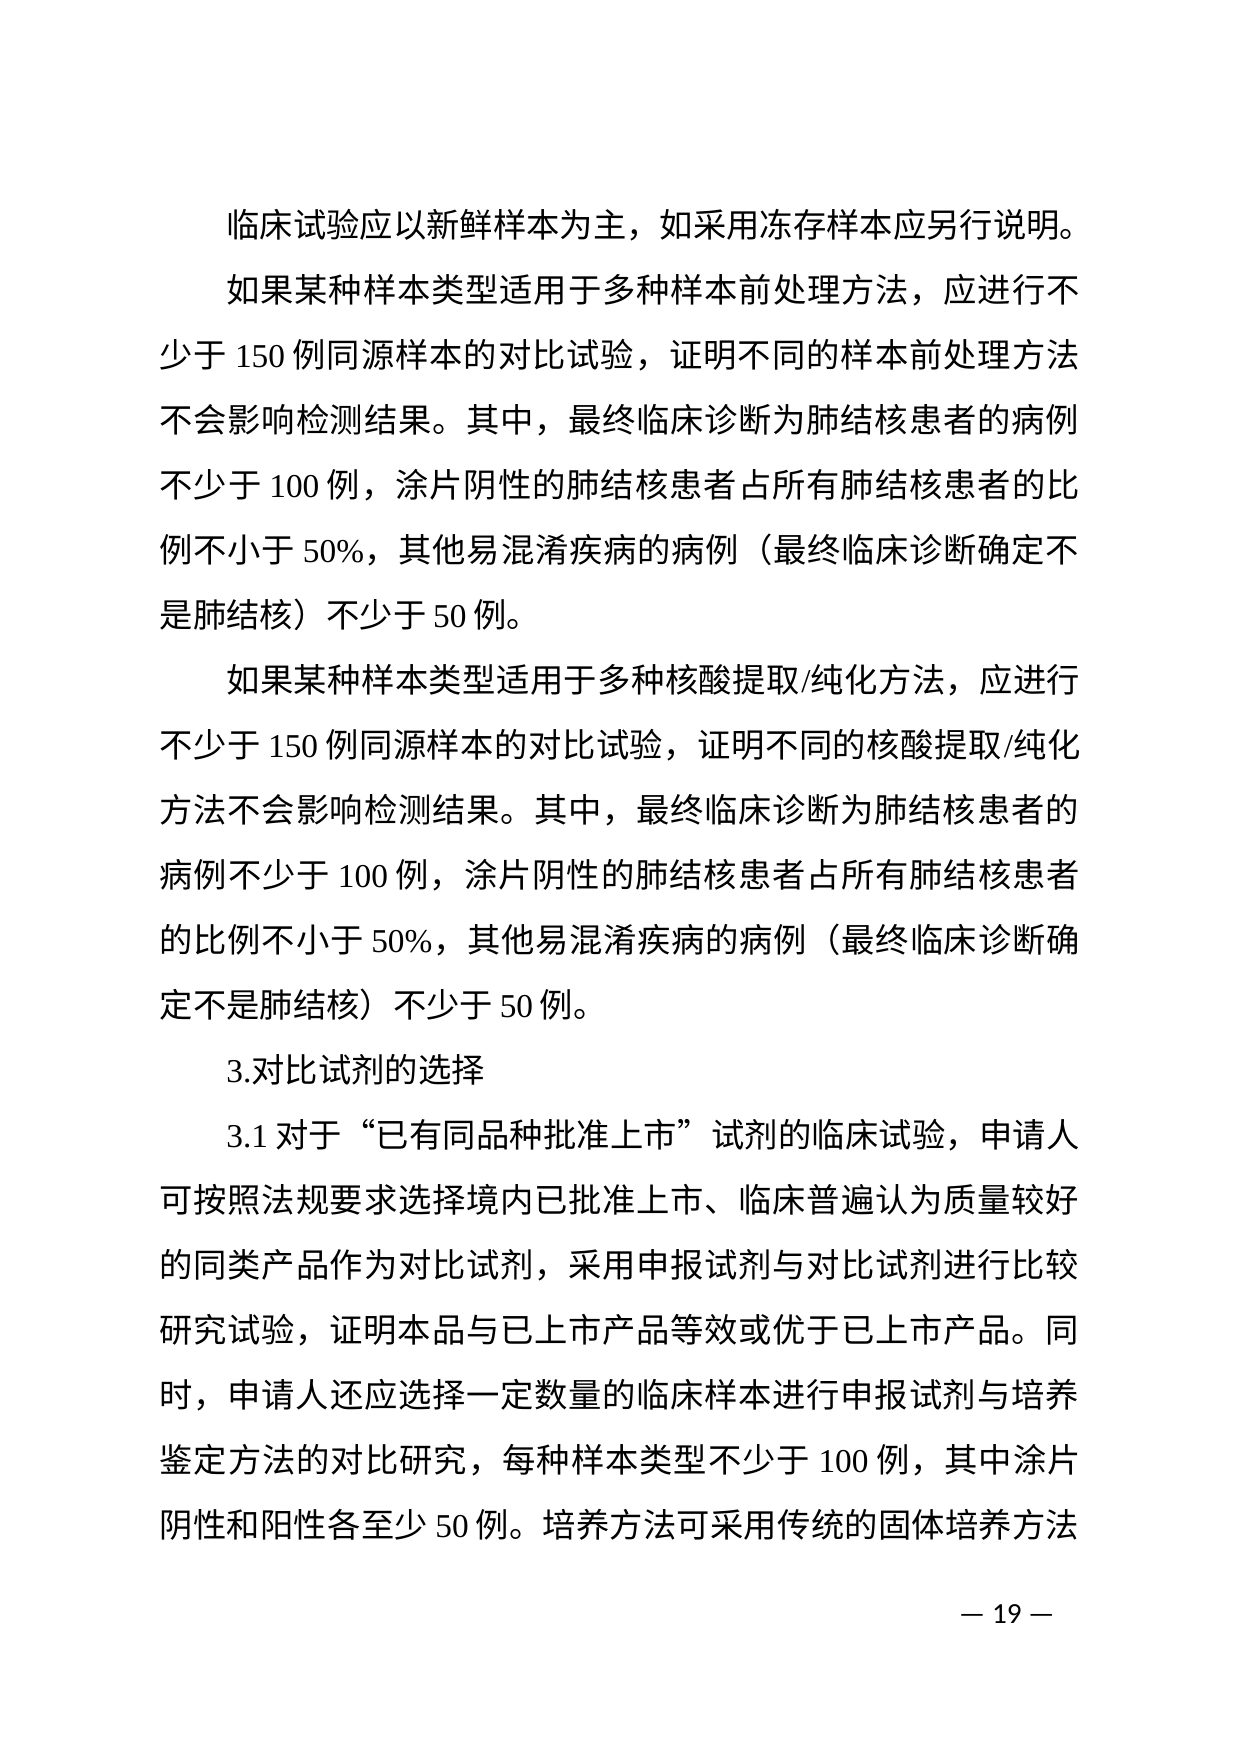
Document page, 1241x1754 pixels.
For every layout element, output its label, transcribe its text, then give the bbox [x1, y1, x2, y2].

text 临床试验应以新鲜样本为主，如采用冻存样本应另行说明。 [159, 190, 1081, 255]
text 如果某种样本类型适用于多种样本前处理方法，应进行不少于150例同源样本的对比试验，证明不同的样本前处理方法不会影响检测结果。其中，最终临床诊断为肺结核患者的病例不少于100例，涂片阴性的肺结核患者占所有肺结核患者的比例不小于50%，其他易混淆疾病的病例（最终临床诊断确定不是肺结核）不少于50例。 [159, 255, 1081, 645]
text 3.对比试剂的选择 [159, 1035, 1081, 1100]
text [159, 1100, 1081, 1555]
text 如果某种样本类型适用于多种核酸提取/纯化方法，应进行不少于150例同源样本的对比试验，证明不同的核酸提取/纯化方法不会影响检测结果。其中，最终临床诊断为肺结核患者的病例不少于100例，涂片阴性的肺结核患者占所有肺结核患者的比例不小于50%，其他易混淆疾病的病例（最终临床诊断确定不是肺结核）不少于50例。 [159, 645, 1081, 1035]
